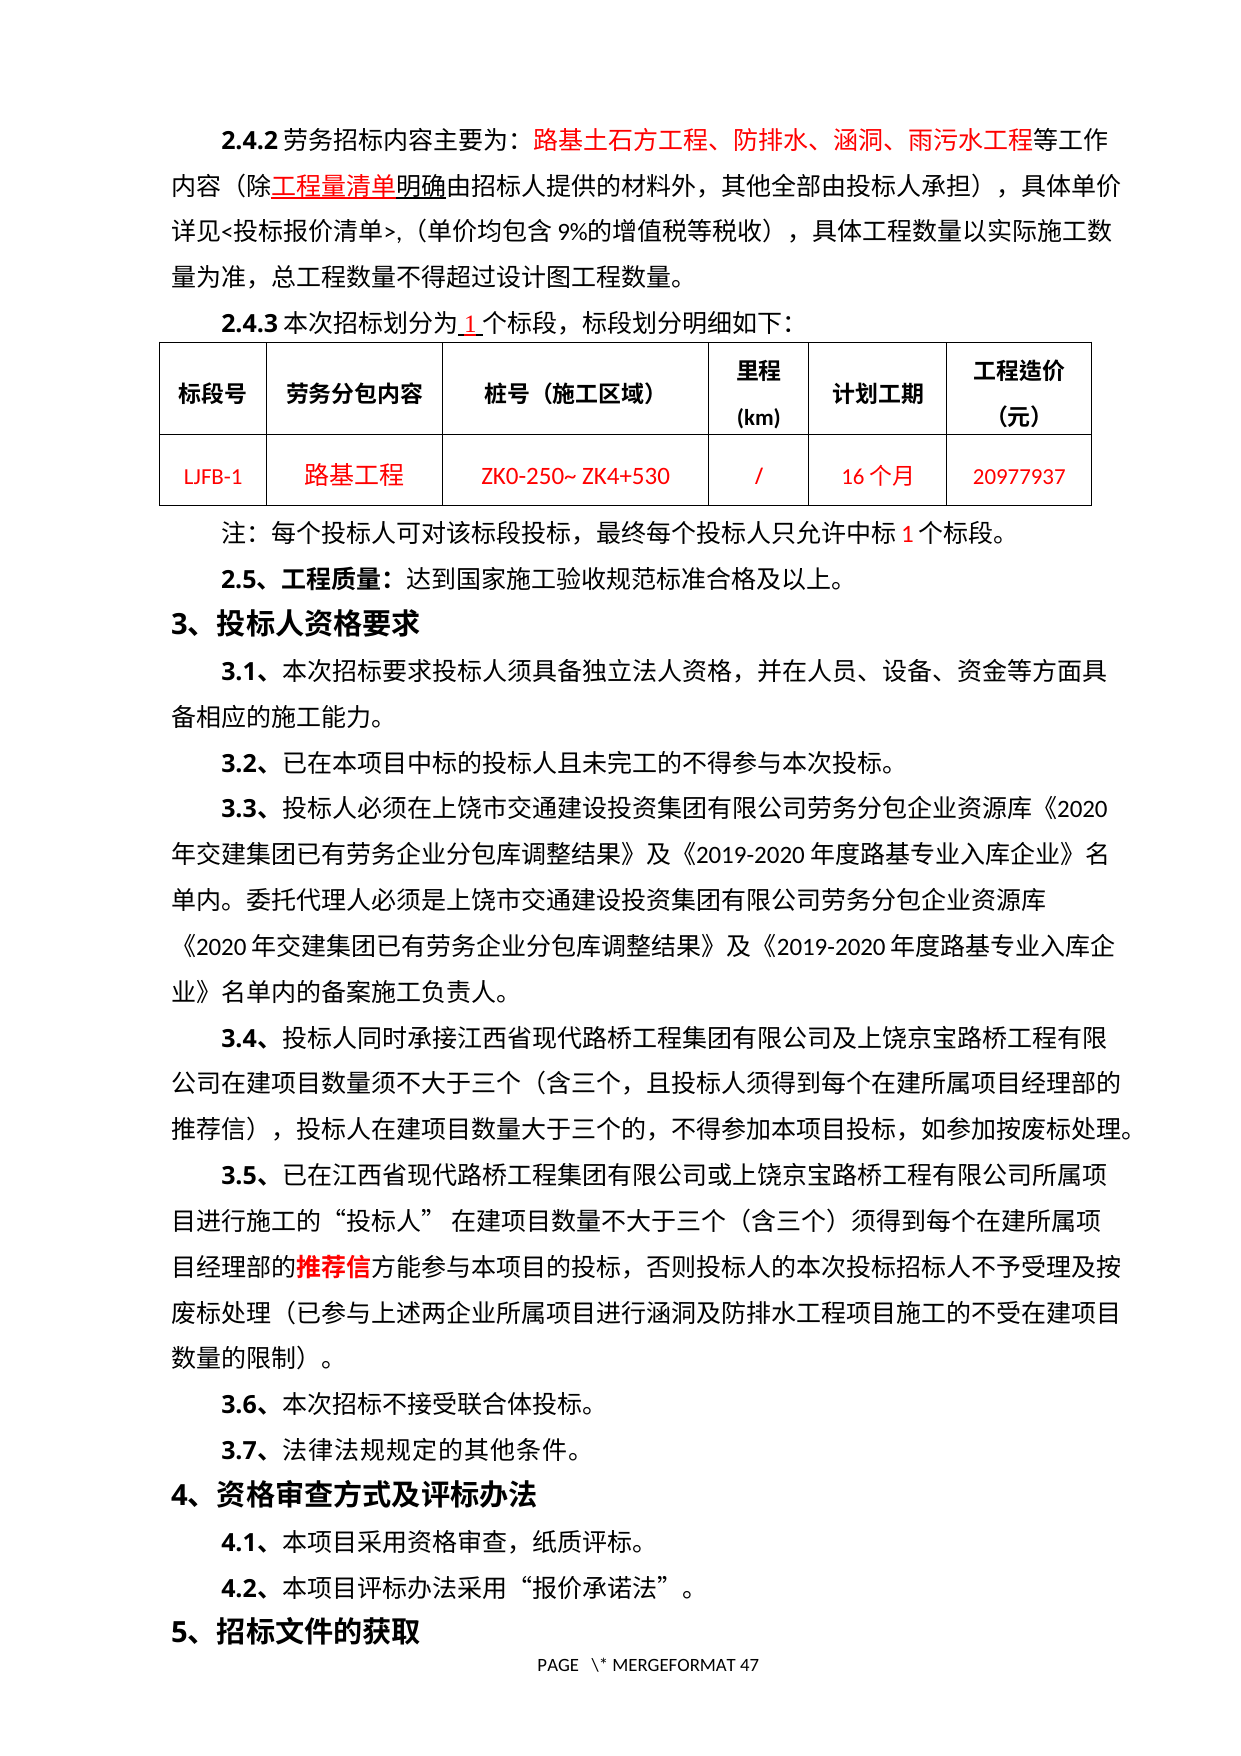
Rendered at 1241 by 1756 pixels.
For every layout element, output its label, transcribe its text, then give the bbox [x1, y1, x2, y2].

text 注：每个投标人可对该标段投标，最终每个投标人只允许中标1个标段。 [171, 506, 1121, 552]
table_cell / [709, 435, 808, 505]
text 3.1、本次招标要求投标人须具备独立法人资格，并在人员、设备、资金等方面具备相应的施工能力。 [171, 644, 1121, 735]
text 4.2、本项目评标办法采用“报价承诺法”。 [171, 1560, 1121, 1606]
text 3.7、法律法规规定的其他条件。 [171, 1423, 1121, 1469]
text 3.6、本次招标不接受联合体投标。 [171, 1377, 1121, 1423]
table_header 劳务分包内容 [267, 343, 442, 434]
text 3.3、投标人必须在上饶市交通建设投资集团有限公司劳务分包企业资源库《2020年交建集团已有劳务企业分包库调整结果》及《2019-2020年度路基专业入库企业》名单内。委托代理人必须是上饶市交通建设投资集团有限公司劳务分包企业资源库《2020年交建集团已有劳务企业分包库调整结果》及《2019-2020年度路基专业入库企业》名单内的备案施工负责人。 [171, 781, 1121, 1010]
text 4、资格审查方式及评标办法 [171, 1469, 1121, 1514]
table_header 计划工期 [809, 343, 946, 434]
table_cell 20977937 [947, 435, 1091, 505]
table_cell 16个月 [809, 435, 946, 505]
text 4.1、本项目采用资格审查，纸质评标。 [171, 1514, 1121, 1560]
text 2.4.2劳务招标内容主要为：路基土石方工程、防排水、涵洞、雨污水工程等工作内容（除工程量清单明确由招标人提供的材料外，其他全部由投标人承担），具体单价详见<投标报价清单>,（单价均包含9%的增值税等税收），具体工程数量以实际施工数量为准，总工程数量不得超过设计图工程数量。 [171, 112, 1121, 296]
table_header 标段号 [160, 343, 266, 434]
text 3、投标人资格要求 [171, 598, 1121, 644]
text 3.2、已在本项目中标的投标人且未完工的不得参与本次投标。 [171, 735, 1121, 781]
table_header 工程造价 （元） [947, 343, 1091, 434]
text 2.5、工程质量：达到国家施工验收规范标准合格及以上。 [171, 552, 1121, 598]
text 2.4.3本次招标划分为 1 个标段，标段划分明细如下： [171, 296, 1121, 342]
table_header 里程 (km) [709, 343, 808, 434]
table_header 桩号（施工区域） [443, 343, 708, 434]
table_cell 路基工程 [267, 435, 442, 505]
text 5、招标文件的获取 [171, 1606, 1121, 1652]
table_cell LJFB-1 [160, 435, 266, 505]
text 3.5、已在江西省现代路桥工程集团有限公司或上饶京宝路桥工程有限公司所属项目进行施工的“投标人” 在建项目数量不大于三个（含三个）须得到每个在建所属项目经理部的推荐信方能参与本项目的投标，否则投标人的本次投标招标人不予受理及按废标处理（已参与上述两企业所属项目进行涵洞及防排水工程项目施工的不受在建项目数量的限制）。 [171, 1148, 1121, 1377]
text 3.4、投标人同时承接江西省现代路桥工程集团有限公司及上饶京宝路桥工程有限公司在建项目数量须不大于三个（含三个，且投标人须得到每个在建所属项目经理部的推荐信），投标人在建项目数量大于三个的，不得参加本项目投标，如参加按废标处理。 [171, 1010, 1121, 1148]
table_cell ZK0-250~ ZK4+530 [443, 435, 708, 505]
